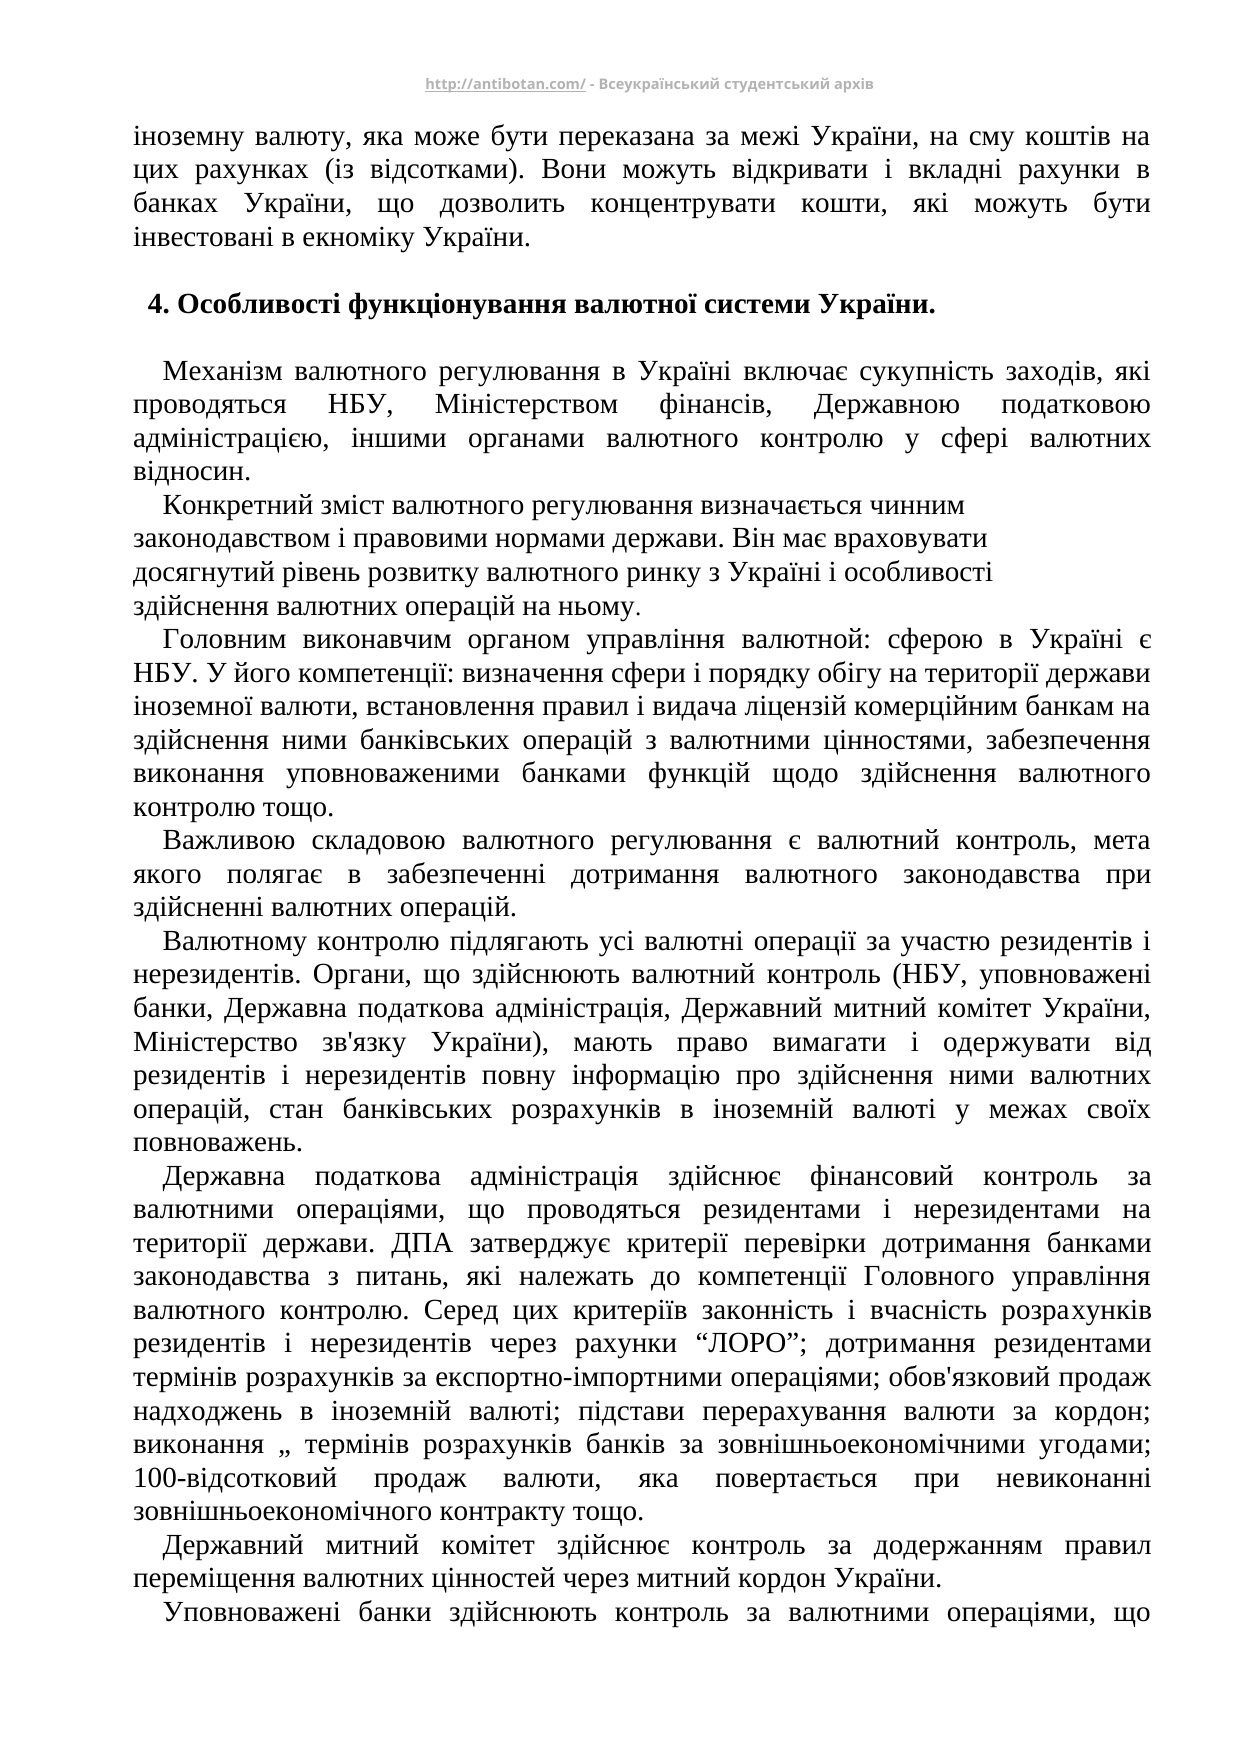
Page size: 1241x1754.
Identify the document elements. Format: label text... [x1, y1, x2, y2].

text Важливою складовою валютного регулювання є валютний контроль, мета якого полягає в забезпеченні дотримання валютного законодавства при здійсненні валютних операцій. [133, 822, 1152, 923]
text 4. Особливості функціонування валютної системи України. [148, 286, 1152, 319]
text Конкретний зміст валютного регулювання визначається чинним законодавством і правовими нормами держави. Він має враховувати досягнутий рівень розвитку валютного ринку з Україні і особливості здійснення валютних операцій на ньому. [133, 487, 1113, 621]
text Державний митний комітет здійснює контроль за додержанням правил переміщення валютних цінностей через митний кордон України. [133, 1527, 1152, 1594]
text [133, 118, 1152, 252]
text Головним виконавчим органом управління валютной: сферою в Україні є НБУ. У його компетенції: визначення сфери і порядку обігу на території держави іноземної валюти, встановлення правил і видача ліцензій комерційним банкам на здійснення ними банківських операцій з валютними цінностями, забезпечення виконання уповноваженими банками функцій щодо здійснення валютного контролю тощо. [133, 621, 1152, 822]
text Державна податкова адміністрація здійснює фінансовий контроль за валютними операціями, що проводяться резидентами і нерезидентами на території держави. ДПА затверджує критерії перевірки дотримання банками законодавства з питань, які належать до компетенції Головного управління валютного контролю. Серед цих критеріїв законність і вчасність розрахунків резидентів і нерезидентів через рахунки “ЛОРО”; дотримання резидентами термінів розрахунків за експортно-імпортними операціями; обов'язковий продаж надходжень в іноземній валюті; підстави перерахування валюти за кордон; виконання „ термінів розрахунків банків за зовнішньоекономічними угодами; 100-відсотковий продаж валюти, яка повертається при невиконанні зовнішньоекономічного контракту тощо. [133, 1158, 1152, 1527]
text Валютному контролю підлягають усі валютні операції за участю резидентів і нерезидентів. Органи, що здійснюють валютний контроль (НБУ, уповноважені банки, Державна податкова адміністрація, Державний митний комітет України, Міністерство зв'язку України), мають право вимагати і одержувати від резидентів і нерезидентів повну інформацію про здійснення ними валютних операцій, стан банківських розрахунків в іноземній валюті у межах своїх повноважень. [133, 923, 1152, 1158]
text Механізм валютного регулювання в Україні включає сукупність заходів, які проводяться НБУ, Міністерством фінансів, Державною податковою адміністрацією, іншими органами валютного контролю у сфері валютних відносин. [133, 353, 1152, 487]
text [133, 1594, 1152, 1627]
